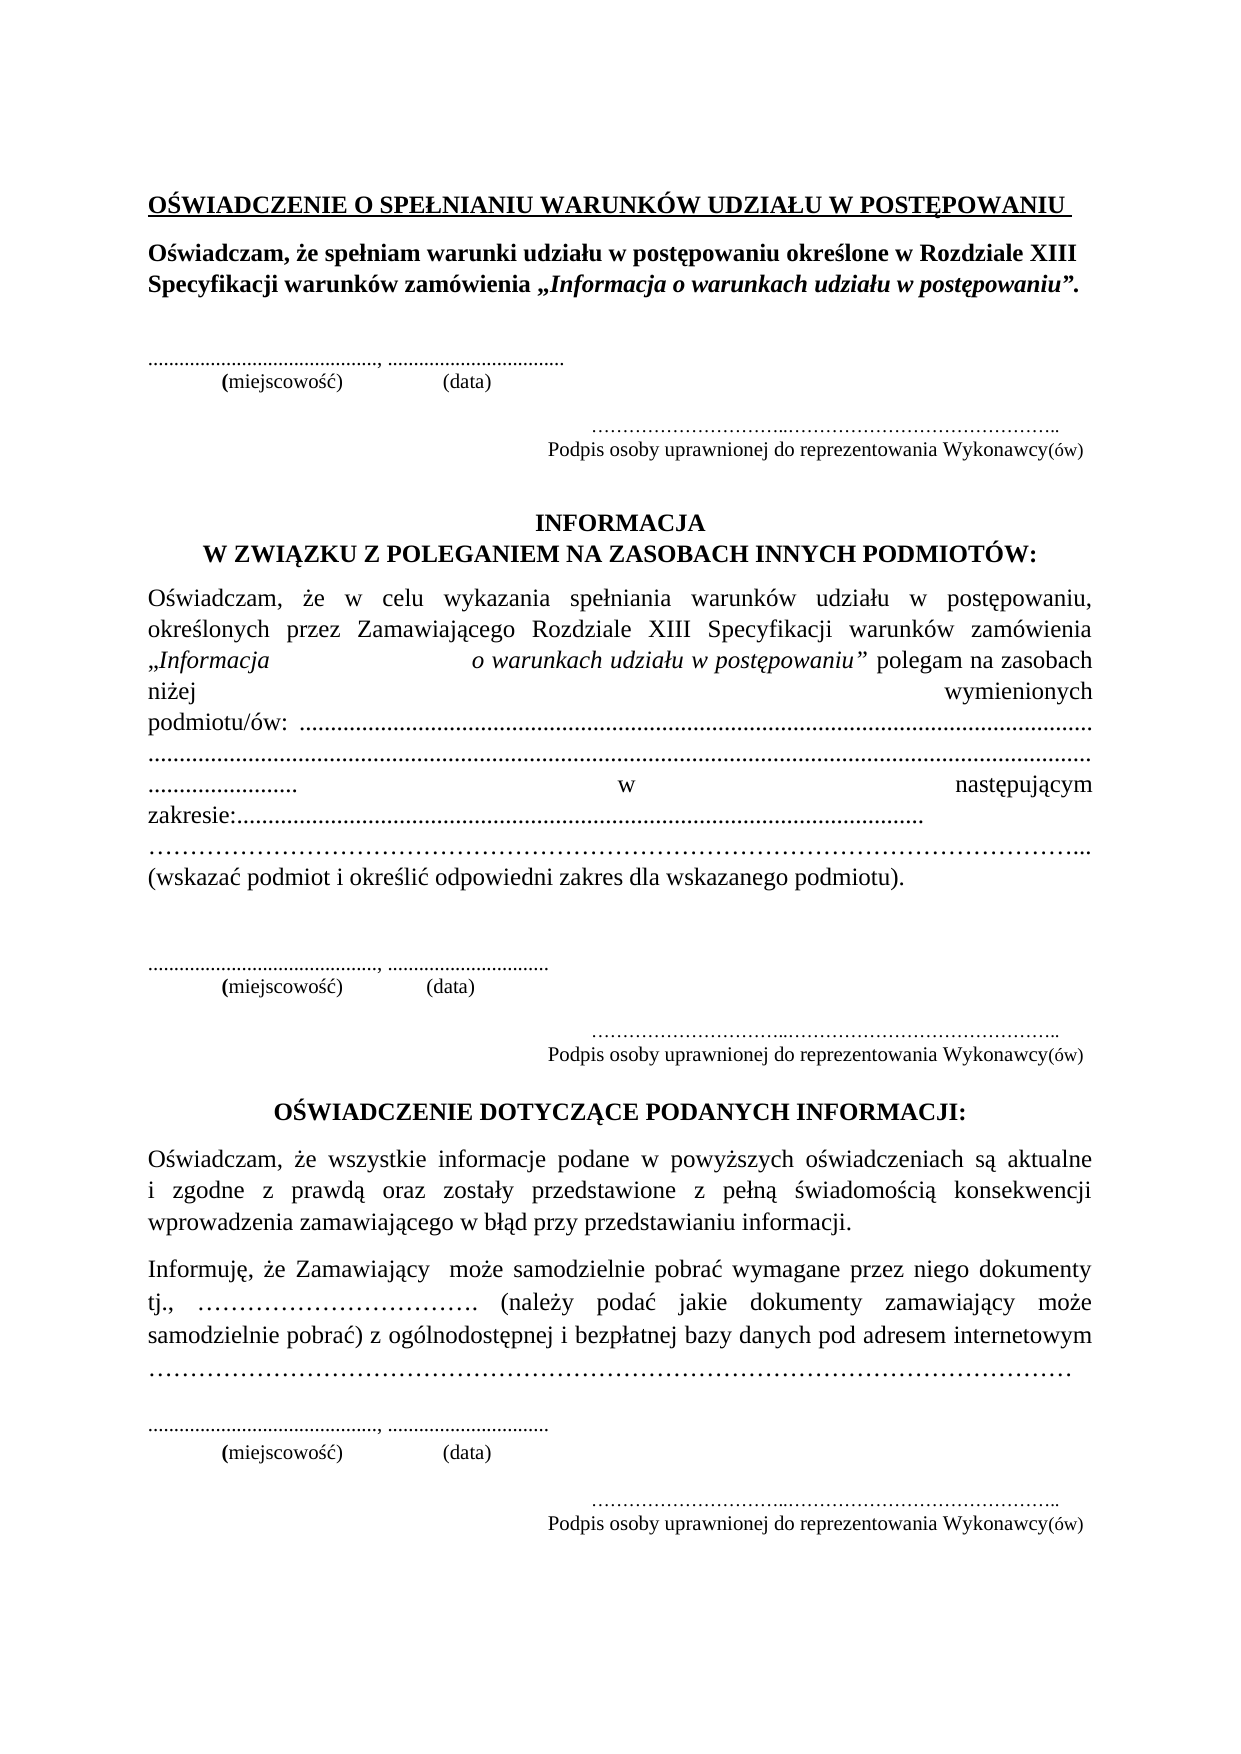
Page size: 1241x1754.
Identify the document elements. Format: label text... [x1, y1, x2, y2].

text (miejscowość) (data) [148, 974, 1093, 998]
text (wskazać podmiot i określić odpowiedni zakres dla wskazanego podmiotu). [148, 862, 1093, 891]
text OŚWIADCZENIE O SPEŁNIANIU WARUNKÓW UDZIAŁU W POSTĘPOWANIU [148, 190, 1093, 219]
text Podpis osoby uprawnionej do reprezentowania Wykonawcy(ów) [148, 1042, 1093, 1066]
text W ZWIĄZKU Z POLEGANIEM NA ZASOBACH INNYCH PODMIOTÓW: [148, 539, 1093, 568]
text ............................................, ............................... [148, 1412, 1093, 1436]
text ............................................, .................................. [148, 345, 1093, 369]
text …………………………..…………………………………….. [591, 415, 1093, 437]
text Oświadczam, że w celu wykazania spełniania warunków udziału w postępowaniu, określonych przez Zamawiającego Rozdziale XIII Specyfikacji warunków zamówienia „Informacja o warunkach udziału w postępowaniu” polegam na zasobach niżej wymienionych podmiotu/ów: .............................................................................................................................................................................................................................................................................................................. w następującym zakresie:.............................................................................................................. …………………………………………………………………………………………………... [148, 583, 1093, 860]
text INFORMACJA [148, 508, 1093, 537]
text ............................................, ............................... [148, 950, 1093, 974]
text Oświadczam, że spełniam warunki udziału w postępowaniu określone w Rozdziale XIII Specyfikacji warunków zamówienia „Informacja o warunkach udziału w postępowaniu”. [148, 238, 1093, 298]
text Oświadczam, że wszystkie informacje podane w powyższych oświadczeniach są aktualne i zgodne z prawdą oraz zostały przedstawione z pełną świadomością konsekwencji wprowadzenia zamawiającego w błąd przy przedstawianiu informacji. [148, 1144, 1093, 1235]
text (miejscowość) (data) [148, 369, 1093, 393]
text OŚWIADCZENIE DOTYCZĄCE PODANYCH INFORMACJI: [148, 1097, 1093, 1126]
text (miejscowość) (data) [148, 1440, 1093, 1464]
text …………………………..…………………………………….. [591, 1020, 1093, 1042]
text Podpis osoby uprawnionej do reprezentowania Wykonawcy(ów) [148, 1511, 1093, 1535]
text Informuję, że Zamawiający może samodzielnie pobrać wymagane przez niego dokumenty tj., ……………………………. (należy podać jakie dokumenty zamawiający może samodzielnie pobrać) z ogólnodostępnej i bezpłatnej bazy danych pod adresem internetowym ………………………………………………………………………………………………… [148, 1254, 1093, 1382]
text Podpis osoby uprawnionej do reprezentowania Wykonawcy(ów) [148, 437, 1093, 461]
text …………………………..…………………………………….. [591, 1489, 1093, 1511]
